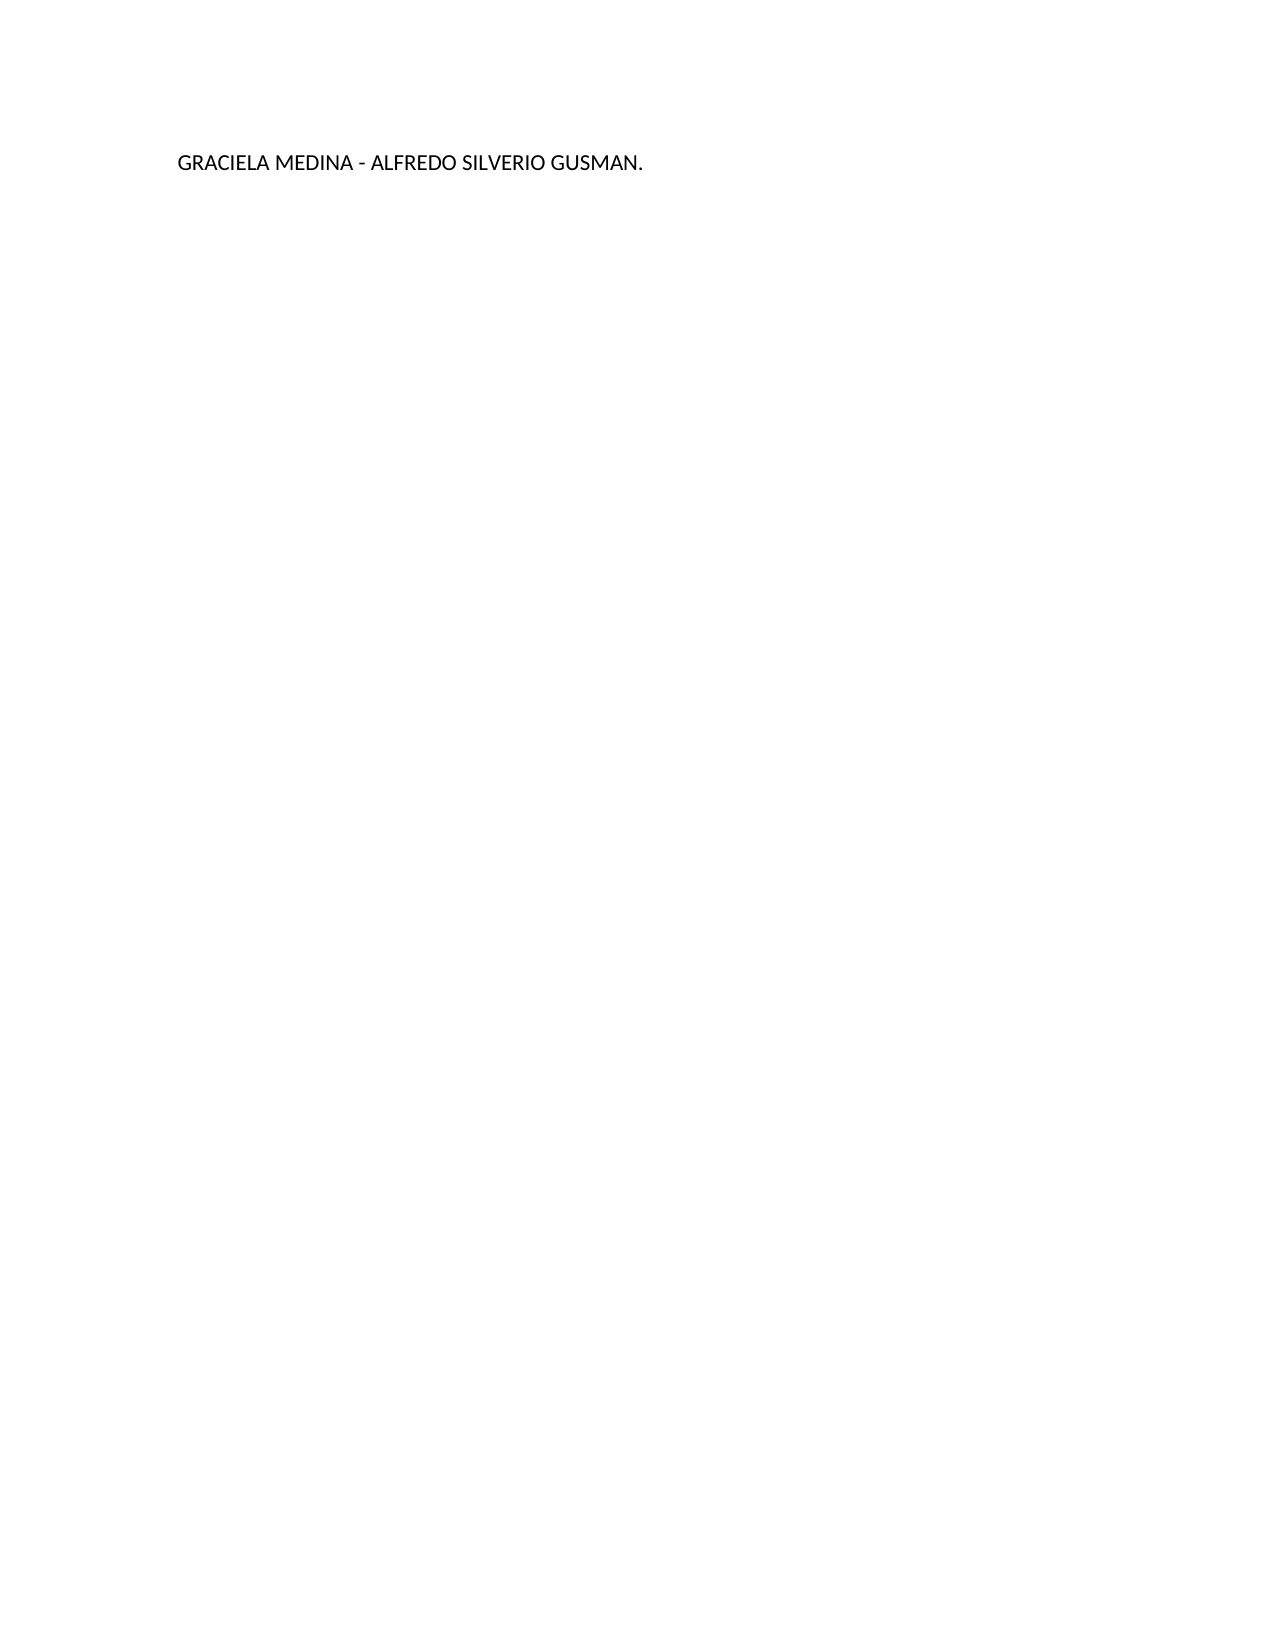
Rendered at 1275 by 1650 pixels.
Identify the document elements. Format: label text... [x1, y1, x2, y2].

text GRACIELA MEDINA - ALFREDO SILVERIO GUSMAN. [177, 148, 1098, 176]
